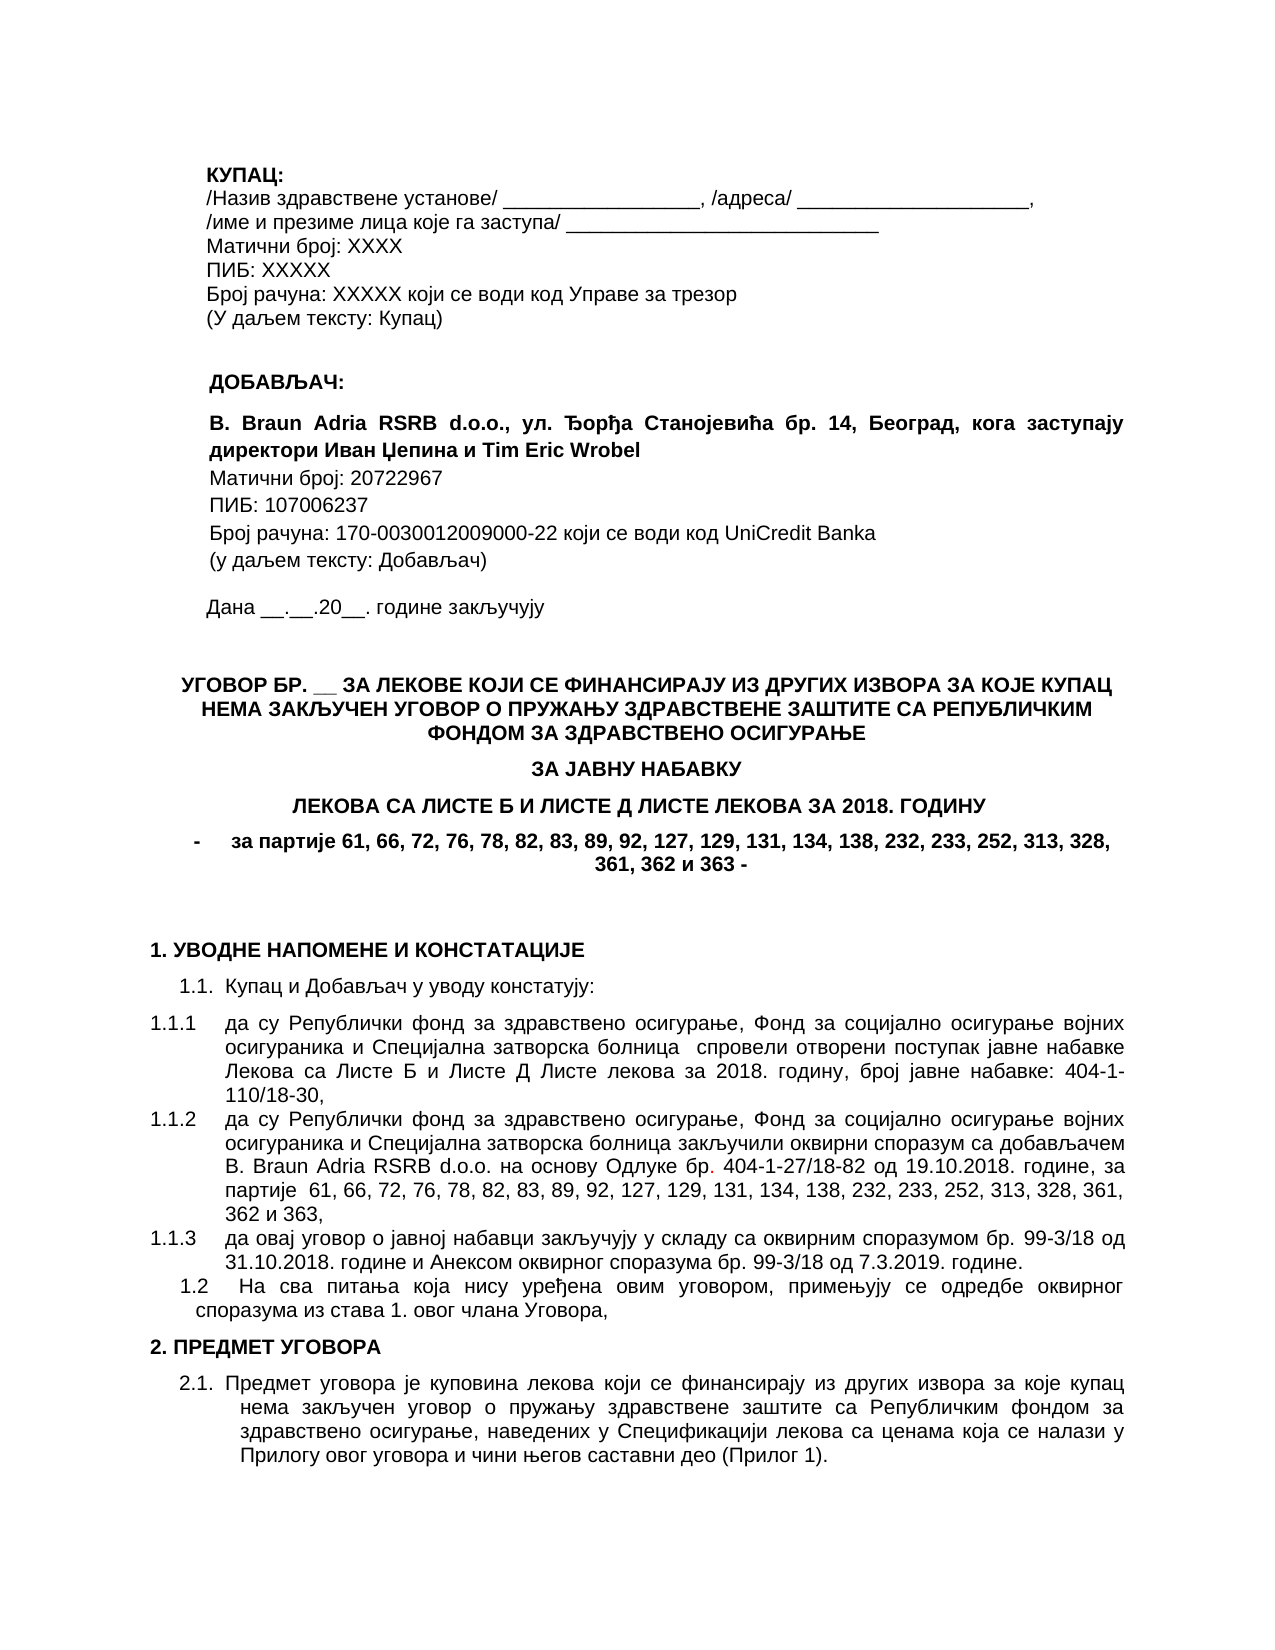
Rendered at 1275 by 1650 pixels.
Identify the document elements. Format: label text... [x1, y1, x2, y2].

text (у даљем тексту: Добављач) [209, 548, 1125, 572]
text КУПАЦ: [206, 162, 1125, 186]
text Број рачуна: XXXXX који се води код Управе за трезор [206, 281, 1125, 305]
text Матични број: XXXX [206, 233, 1125, 257]
list да су Републички фонд за здравствено осигурање, Фонд за социјално осигурање војних осигураника и Специјална затворска болница закључили оквирни споразум са добављачем B. Braun Adria RSRB d.o.o. на основу Одлуке бр. 404-1-27/18-82 од 19.10.2018. године, за партијe 61, 66, 72, 76, 78, 82, 83, 89, 92, 127, 129, 131, 134, 138, 232, 233, 252, 313, 328, 361, 362 и 363, [150, 1106, 1125, 1226]
text ПИБ: XXXXX [206, 257, 1125, 281]
list На сва питања која нису уређена овим уговором, примењују се одредбе оквирног споразума из става 1. овог члана Уговора, [179, 1274, 1125, 1322]
text ЗА ЈАВНУ НАБАВКУ [150, 758, 1123, 782]
list да су Републички фонд за здравствено осигурање, Фонд за социјално осигурање војних осигураника и Специјална затворска болница спровели отворени поступак јавне набавке Лекова са Листе Б и Листе Д Листе лекова за 2018. годину, број јавне набавке: 404-1-110/18-30, [150, 1011, 1125, 1106]
text Дана __.__.20__. године закључују [206, 595, 1125, 619]
text 1. УВОДНЕ НАПОМЕНЕ И КОНСТАТАЦИЈЕ [150, 938, 1125, 962]
text УГОВОР БР. __ ЗА ЛЕКОВЕ КОЈИ СЕ ФИНАНСИРАЈУ ИЗ ДРУГИХ ИЗВОРА ЗА КОЈЕ КУПАЦ НЕМА ЗАКЉУЧЕН УГОВОР О ПРУЖАЊУ ЗДРАВСТВЕНЕ ЗАШТИТЕ СА РЕПУБЛИЧКИМ ФОНДОМ ЗА ЗДРАВСТВЕНО ОСИГУРАЊЕ [169, 673, 1125, 745]
text Број рачуна: 170-0030012009000-22 који се води код UniCredit Banka [209, 521, 1125, 544]
text B. Braun Adria RSRB d.o.o., ул. Ђорђа Станојевића бр. 14, Београд, кога заступају директори Иван Џепина и Tim Eric Wrobel [209, 411, 1125, 462]
text ДОБАВЉАЧ: [209, 370, 1123, 394]
text 2. ПРЕДМЕТ УГОВОРА [150, 1334, 1125, 1358]
text /Назив здравствене установе/ _________________, /адреса/ ____________________, /име и презиме лица које га заступа/ ___________________________ [206, 186, 1079, 233]
text Матични број: 20722967 [209, 466, 1125, 489]
text (У даљем тексту: Купац) [206, 305, 1125, 329]
list Купац и Добављач у уводу констатују: [179, 974, 1125, 998]
text ПИБ: 107006237 [209, 493, 1125, 517]
text ЛЕКОВA СА ЛИСТЕ Б И ЛИСТЕ Д ЛИСТЕ ЛЕКОВА ЗА 2018. ГОДИНУ [150, 794, 1123, 818]
list Предмет уговора је куповина лекова који се финансирају из других извора за које купац нема закључен уговор о пружању здравствене заштите са Републичким фондом за здравствено осигурање, наведених у Спецификацији лекова са ценама која се налази у Прилогу овог уговора и чини његов саставни део (Прилог 1). [179, 1371, 1125, 1467]
list за партије 61, 66, 72, 76, 78, 82, 83, 89, 92, 127, 129, 131, 134, 138, 232, 233, 252, 313, 328, 361, 362 и 363 - [179, 831, 1125, 876]
list да овај уговор о јавној набавци закључују у складу са оквирним споразумом бр. 99-3/18 од 31.10.2018. године и Анексом оквирног споразума бр. 99-3/18 од 7.3.2019. године. [150, 1226, 1125, 1274]
